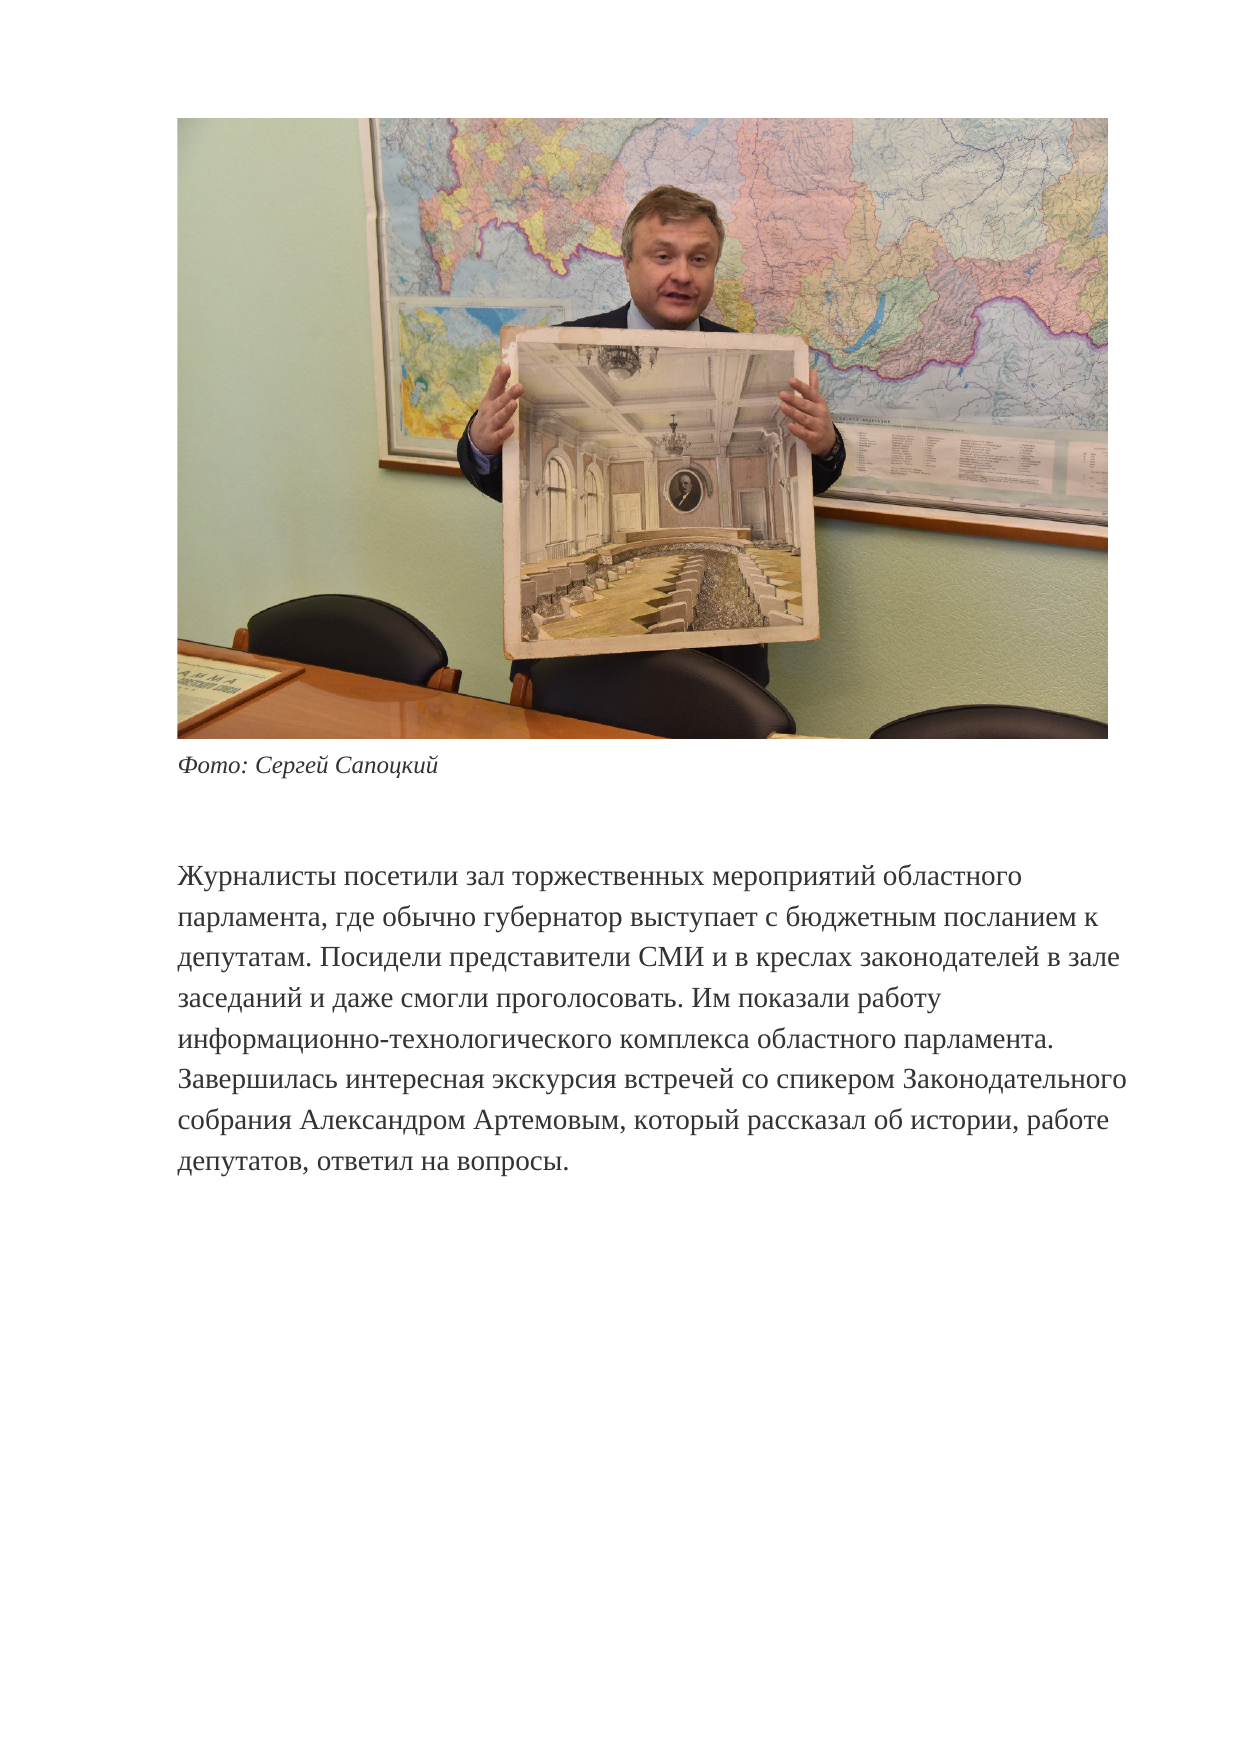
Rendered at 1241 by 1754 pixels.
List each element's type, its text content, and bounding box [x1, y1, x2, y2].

picture [177, 118, 1108, 739]
text Журналисты посетили зал торжественных мероприятий областного парламента, где обычно губернатор выступает с бюджетным посланием к депутатам. Посидели представители СМИ и в креслах законодателей в зале заседаний и даже смогли проголосовать. Им показали работу информационно-технологического комплекса областного парламента. Завершилась интересная экскурсия встречей со спикером Законодательного собрания Александром Артемовым, который рассказал об истории, работе депутатов, ответил на вопросы. [177, 851, 1152, 1176]
